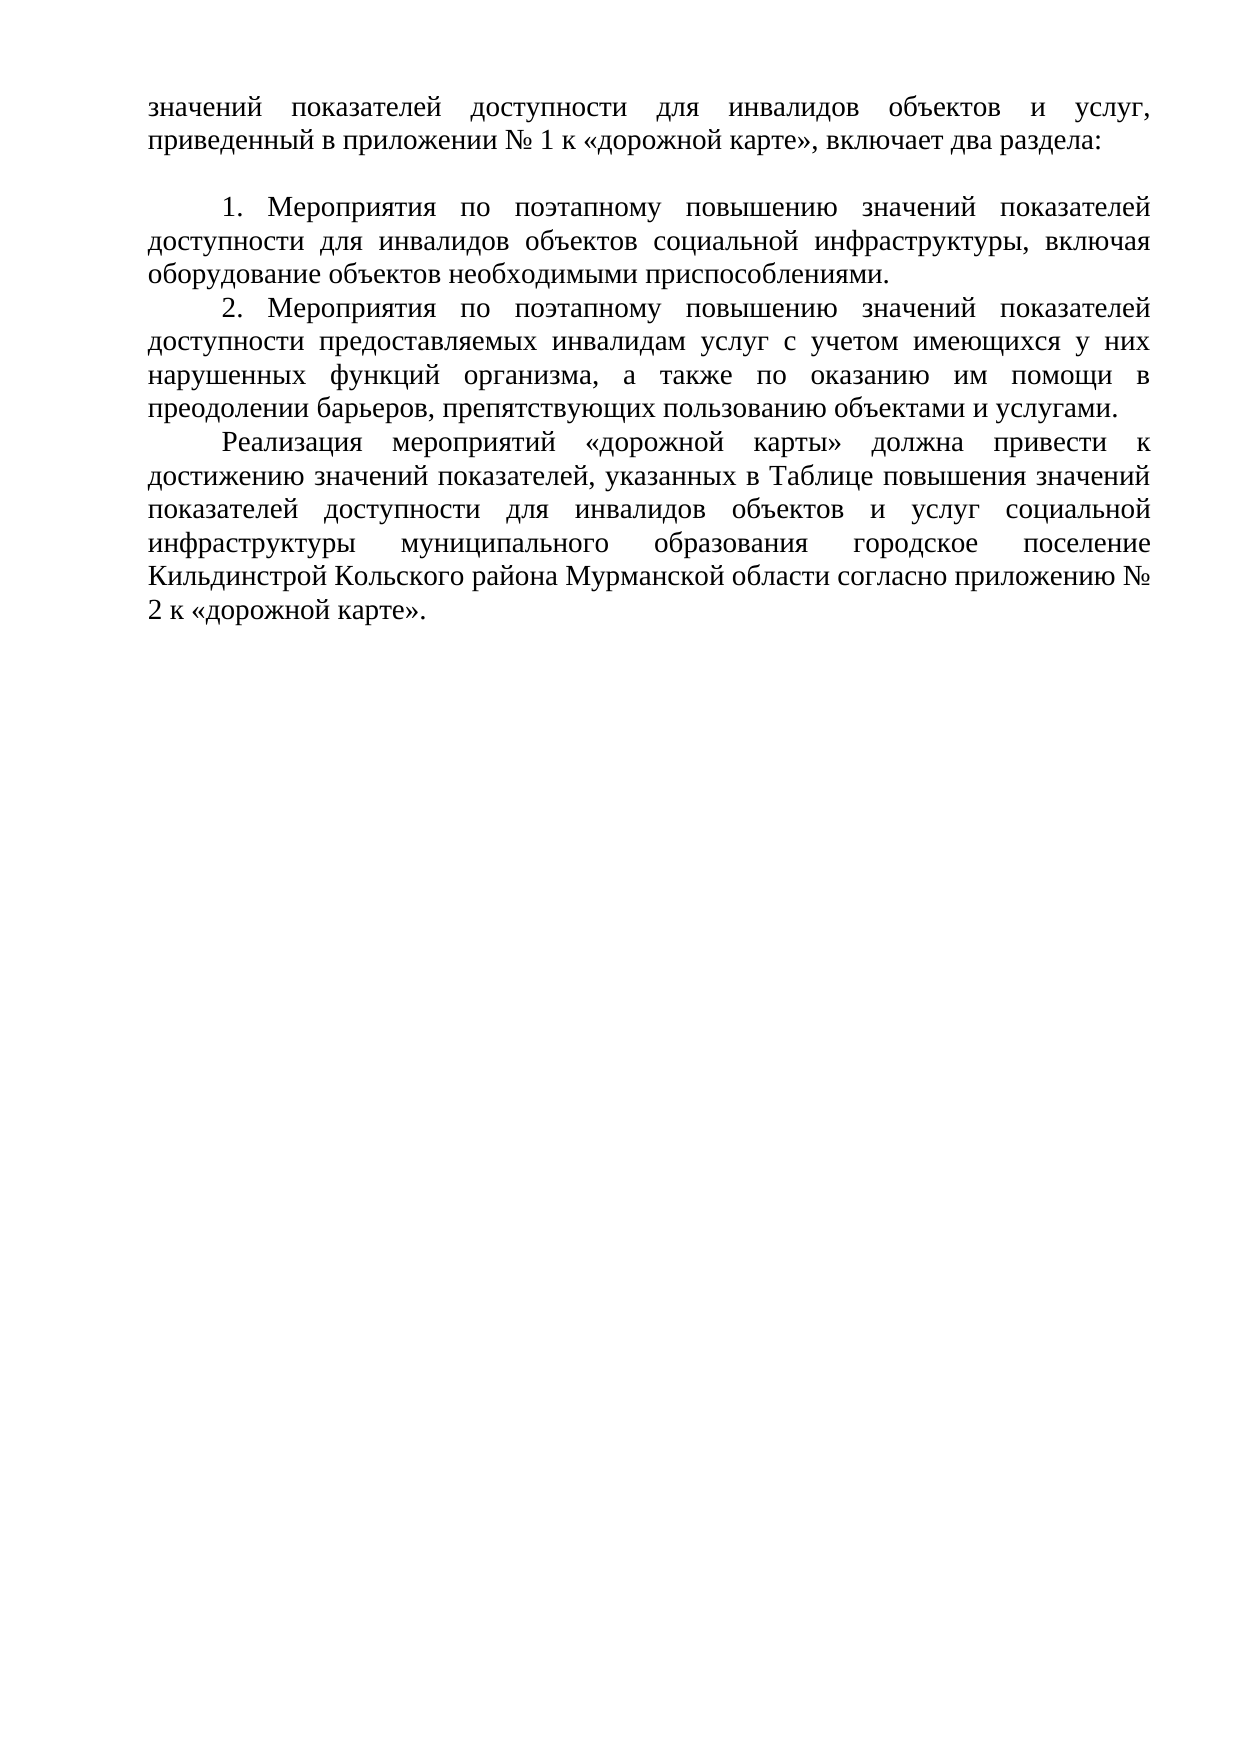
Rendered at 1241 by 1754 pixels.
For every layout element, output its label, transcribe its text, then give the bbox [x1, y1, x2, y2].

text 1. Мероприятия по поэтапному повышению значений показателей доступности для инвалидов объектов социальной инфраструктуры, включая оборудование объектов необходимыми приспособлениями. [148, 189, 1152, 290]
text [148, 89, 1152, 156]
text 2. Мероприятия по поэтапному повышению значений показателей доступности предоставляемых инвалидам услуг с учетом имеющихся у них нарушенных функций организма, а также по оказанию им помощи в преодолении барьеров, препятствующих пользованию объектами и услугами. [148, 290, 1152, 424]
text Реализация мероприятий «дорожной карты» должна привести к достижению значений показателей, указанных в Таблице повышения значений показателей доступности для инвалидов объектов и услуг социальной инфраструктуры муниципального образования городское поселение Кильдинстрой Кольского района Мурманской области согласно приложению № 2 к «дорожной карте». [148, 424, 1152, 625]
